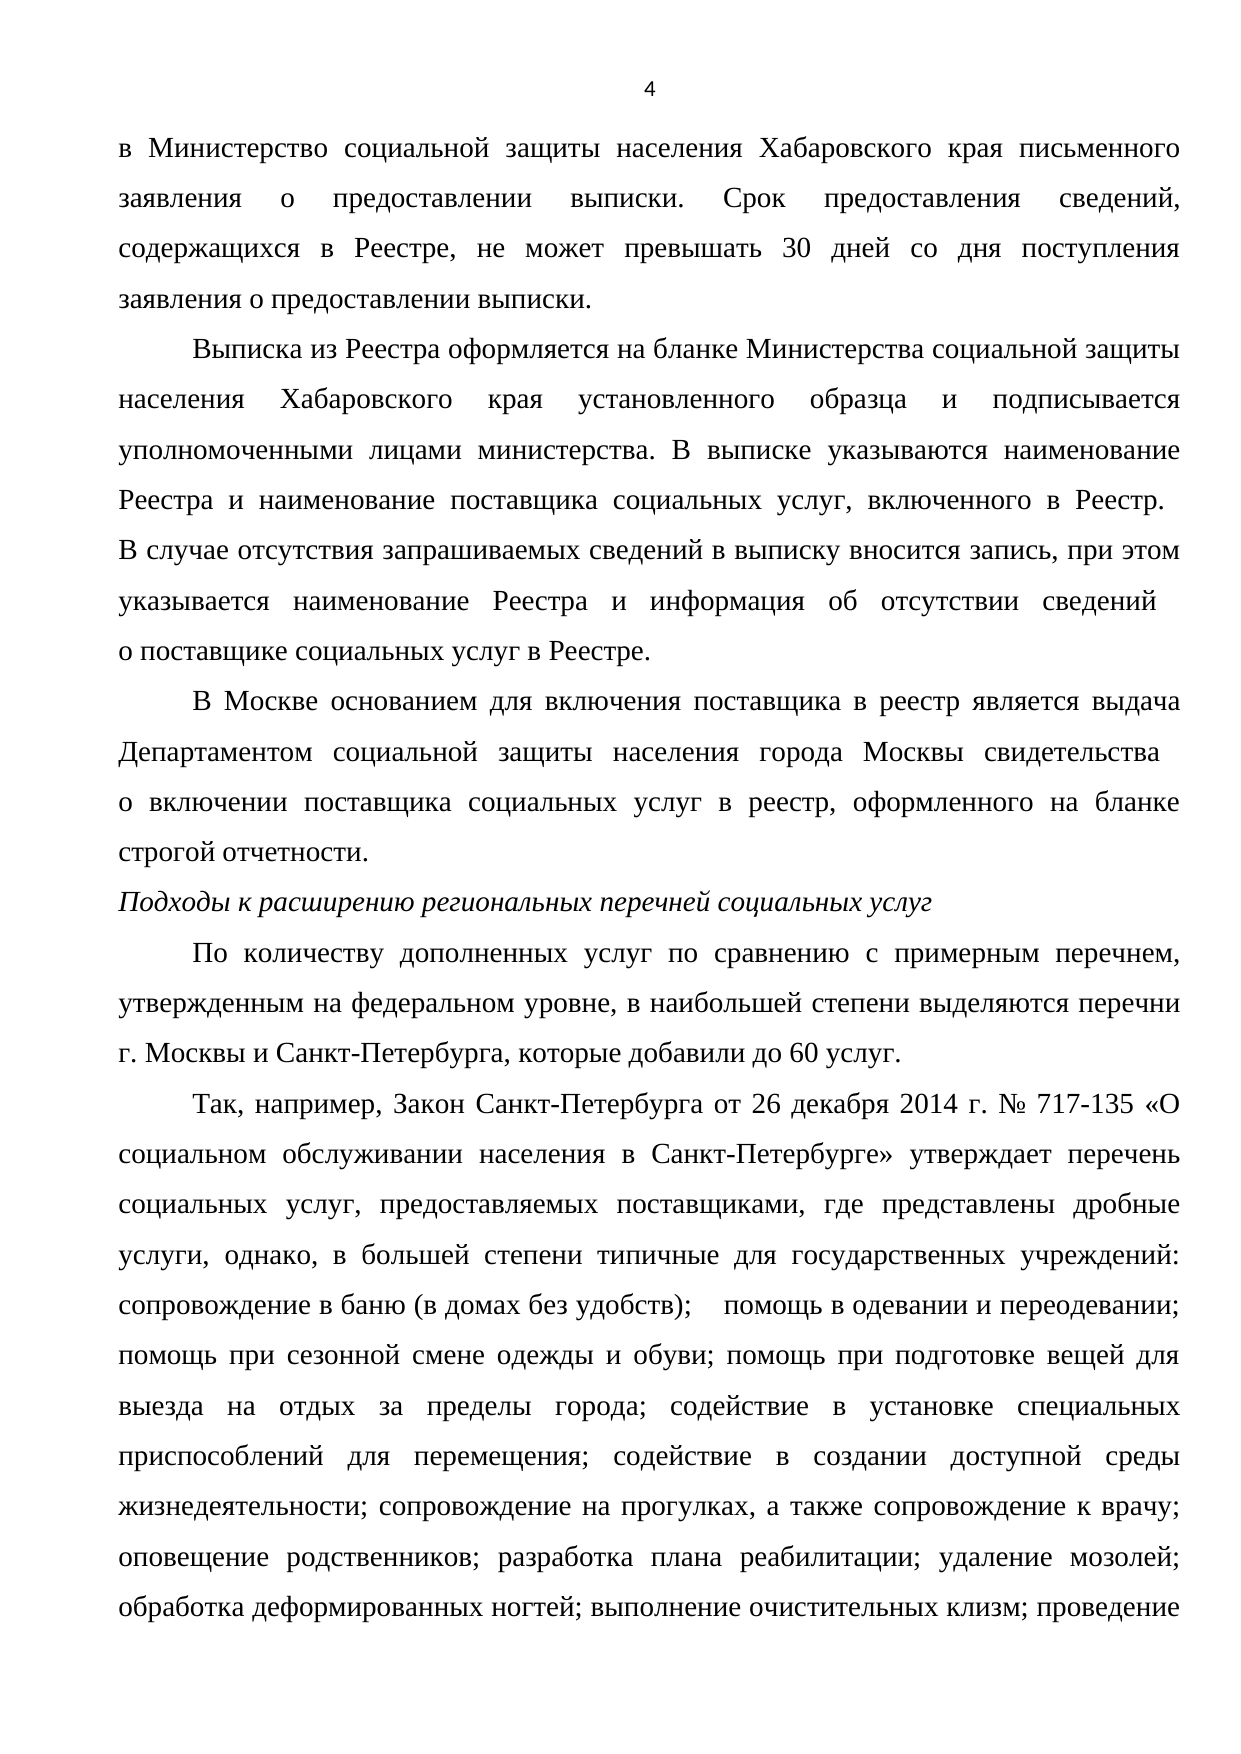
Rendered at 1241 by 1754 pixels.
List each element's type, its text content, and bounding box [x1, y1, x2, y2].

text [118, 1086, 1181, 1622]
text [118, 130, 1181, 314]
text Выписка из Реестра оформляется на бланке Министерства социальной защиты населения Хабаровского края установленного образца и подписывается уполномоченными лицами министерства. В выписке указываются наименование Реестра и наименование поставщика социальных услуг, включенного в Реестр. В случае отсутствия запрашиваемых сведений в выписку вносится запись, при этом указывается наименование Реестра и информация об отсутствии сведений о поставщике социальных услуг в Реестре. [118, 331, 1181, 667]
text В Москве основанием для включения поставщика в реестр является выдача Департаментом социальной защиты населения города Москвы свидетельства о включении поставщика социальных услуг в реестр, оформленного на бланке строгой отчетности. [118, 683, 1181, 868]
text Подходы к расширению региональных перечней социальных услуг [118, 884, 1181, 918]
text По количеству дополненных услуг по сравнению с примерным перечнем, утвержденным на федеральном уровне, в наибольшей степени выделяются перечни г. Москвы и Санкт-Петербурга, которые добавили до 60 услуг. [118, 935, 1181, 1069]
